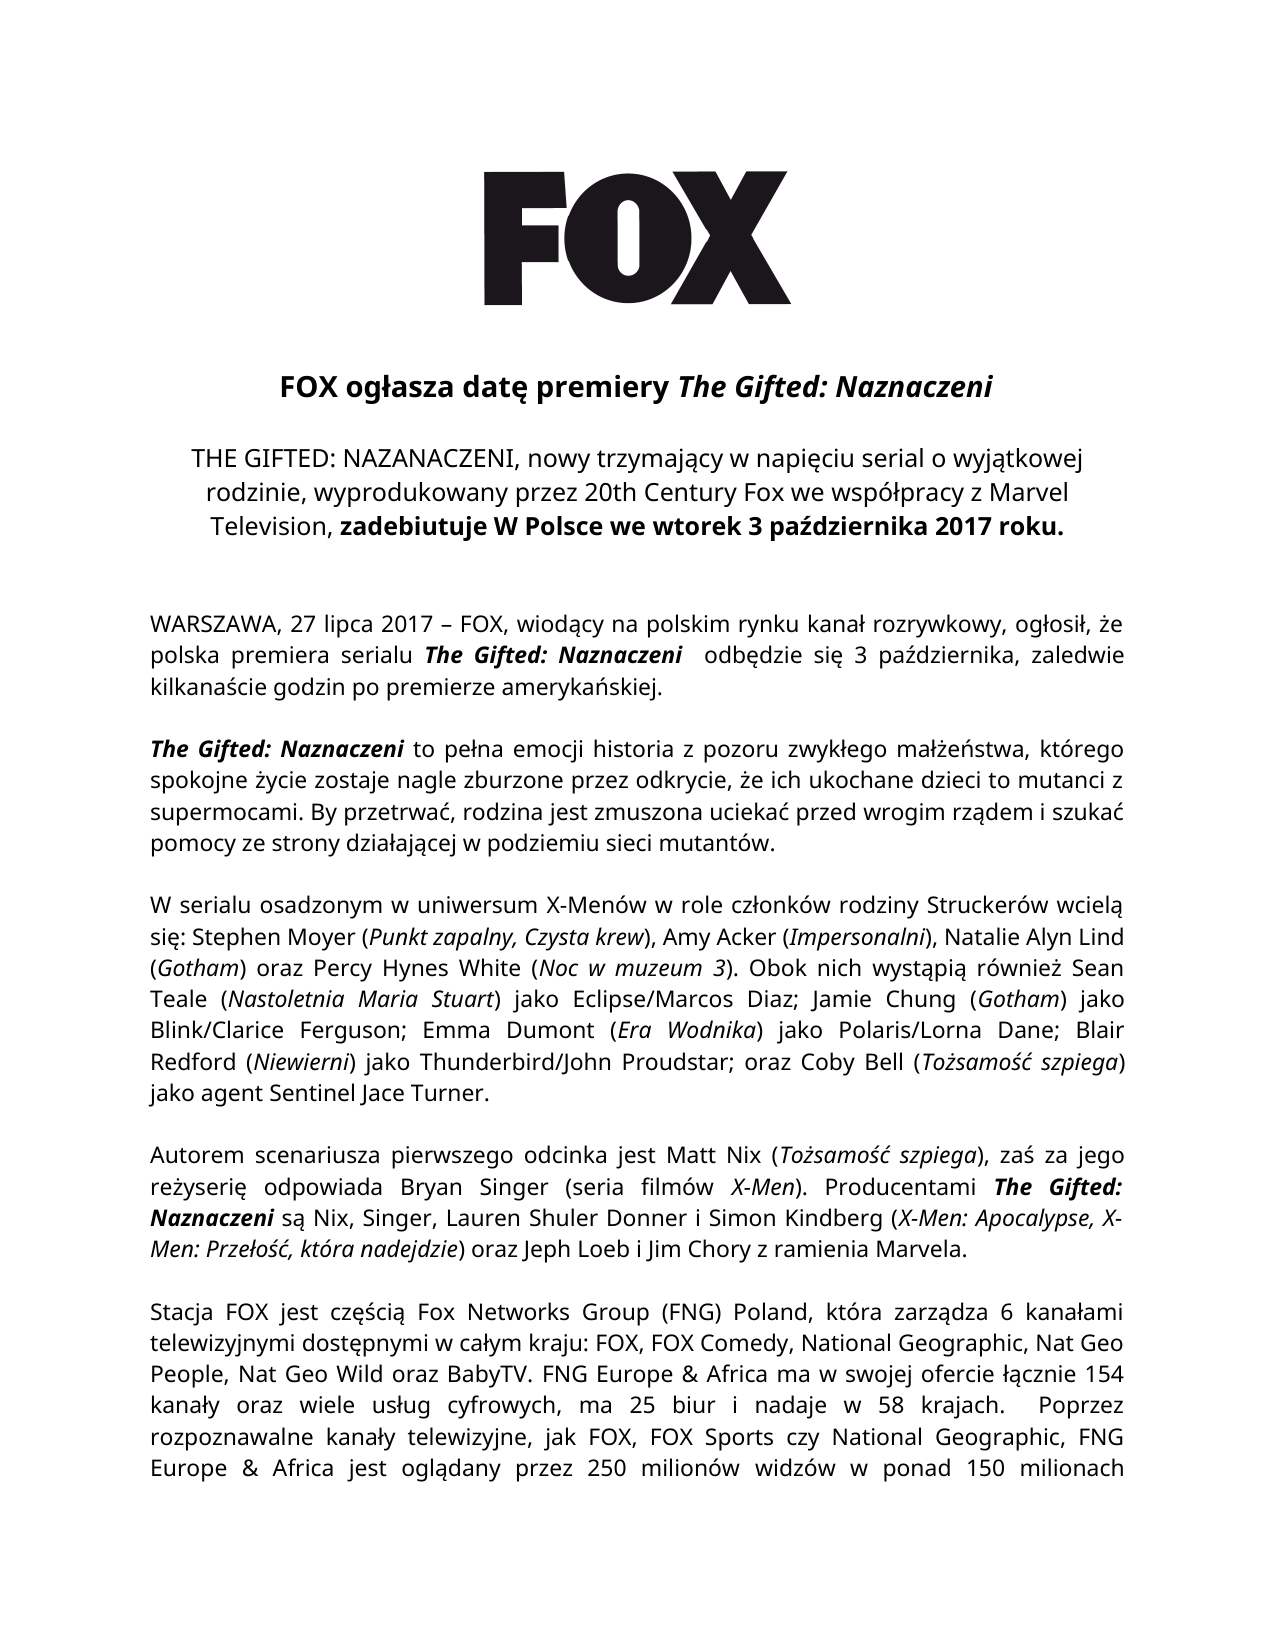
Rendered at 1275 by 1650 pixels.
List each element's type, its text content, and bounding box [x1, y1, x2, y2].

picture [430, 150, 845, 327]
text The Gifted: Naznaczeni to pełna emocji historia z pozoru zwykłego małżeństwa, którego spokojne życie zostaje nagle zburzone przez odkrycie, że ich ukochane dzieci to mutanci z supermocami. By przetrwać, rodzina jest zmuszona uciekać przed wrogim rządem i szukać pomocy ze strony działającej w podziemiu sieci mutantów. [150, 733, 1125, 858]
text FOX ogłasza datę premiery The Gifted: Naznaczeni [150, 367, 1125, 406]
text THE GIFTED: NAZANACZENI, nowy trzymający w napięciu serial o wyjątkowej rodzinie, wyprodukowany przez 20th Century Fox we współpracy z Marvel Television, zadebiutuje W Polsce we wtorek 3 października 2017 roku. [150, 441, 1125, 543]
text W serialu osadzonym w uniwersum X-Menów w role członków rodziny Struckerów wcielą się: Stephen Moyer (Punkt zapalny, Czysta krew), Amy Acker (Impersonalni), Natalie Alyn Lind (Gotham) oraz Percy Hynes White (Noc w muzeum 3). Obok nich wystąpią również Sean Teale (Nastoletnia Maria Stuart) jako Eclipse/Marcos Diaz; Jamie Chung (Gotham) jako Blink/Clarice Ferguson; Emma Dumont (Era Wodnika) jako Polaris/Lorna Dane; Blair Redford (Niewierni) jako Thunderbird/John Proudstar; oraz Coby Bell (Tożsamość szpiega) jako agent Sentinel Jace Turner. [150, 889, 1125, 1108]
text WARSZAWA, 27 lipca 2017 – FOX, wiodący na polskim rynku kanał rozrywkowy, ogłosił, że polska premiera serialu The Gifted: Naznaczeni odbędzie się 3 października, zaledwie kilkanaście godzin po premierze amerykańskiej. [150, 608, 1125, 702]
text Autorem scenariusza pierwszego odcinka jest Matt Nix (Tożsamość szpiega), zaś za jego reżyserię odpowiada Bryan Singer (seria filmów X-Men). Producentami The Gifted: Naznaczeni są Nix, Singer, Lauren Shuler Donner i Simon Kindberg (X-Men: Apocalypse, X-Men: Przełość, która nadejdzie) oraz Jeph Loeb i Jim Chory z ramienia Marvela. [150, 1139, 1125, 1264]
